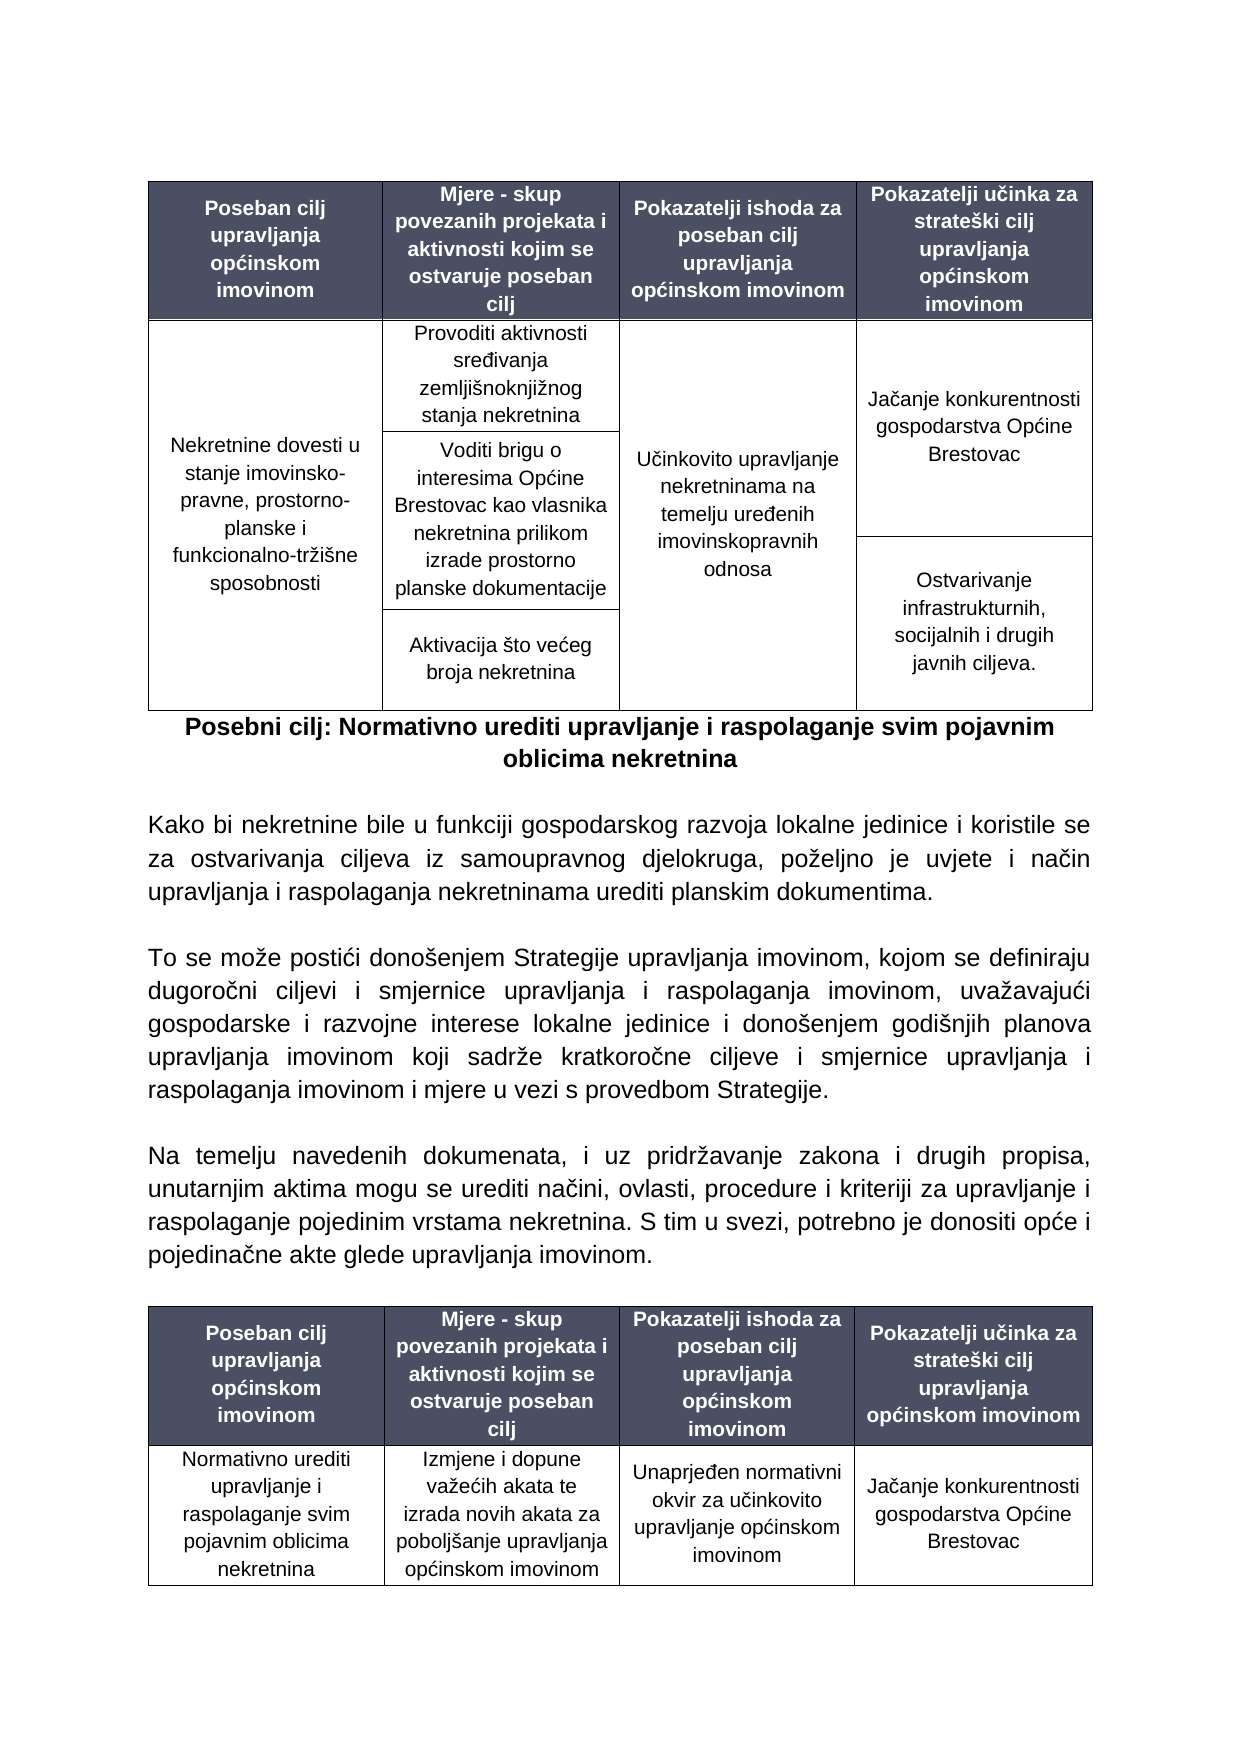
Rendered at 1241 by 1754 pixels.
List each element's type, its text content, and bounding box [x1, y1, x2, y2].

text Na temelju navedenih dokumenata, i uz pridržavanje zakona i drugih propisa, unutarnjim aktima mogu se urediti načini, ovlasti, procedure i kriteriji za upravljanje i raspolaganje pojedinim vrstama nekretnina. S tim u svezi, potrebno je donositi opće i pojedinačne akte glede upravljanja imovinom. [148, 1141, 1092, 1268]
table_header Pokazatelji učinka za strateški cilj upravljanja općinskom imovinom [857, 182, 1092, 319]
table_header Pokazatelji ishoda za poseban cilj upravljanja općinskom imovinom [620, 182, 856, 319]
table_header Pokazatelji ishoda za poseban cilj upravljanja općinskom imovinom [620, 1307, 854, 1445]
text Posebni cilj: Normativno urediti upravljanje i raspolaganje svim pojavnim oblicima nekretnina [148, 711, 1092, 773]
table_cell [149, 1446, 384, 1585]
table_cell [620, 1446, 854, 1585]
table_cell Izmjene i dopune važećih akata te izrada novih akata za poboljšanje upravljanja općinskom imovinom [385, 1446, 619, 1585]
table_header Poseban cilj upravljanja općinskom imovinom [149, 182, 382, 319]
table_cell Nekretnine dovesti u stanje imovinsko-pravne, prostorno-planske i funkcionalno-tržišne sposobnosti [149, 321, 382, 710]
table_cell Jačanje konkurentnosti gospodarstva Općine Brestovac [855, 1446, 1092, 1585]
table_cell Voditi brigu o interesima Općine Brestovac kao vlasnika nekretnina prilikom izrade prostorno planske dokumentacije [383, 432, 619, 609]
table_cell Jačanje konkurentnosti gospodarstva Općine Brestovac [857, 321, 1092, 536]
table_cell Aktivacija što većeg broja nekretnina [383, 610, 619, 710]
table_cell Učinkovito upravljanje nekretninama na temelju uređenih imovinskopravnih odnosa [620, 321, 856, 710]
table_header Pokazatelji učinka za strateški cilj upravljanja općinskom imovinom [855, 1307, 1092, 1445]
table_cell Ostvarivanje infrastrukturnih, socijalnih i drugih javnih ciljeva. [857, 537, 1092, 710]
table_header Mjere - skup povezanih projekata i aktivnosti kojim se ostvaruje poseban cilj [383, 182, 619, 319]
text Kako bi nekretnine bile u funkciji gospodarskog razvoja lokalne jedinice i koristile se za ostvarivanja ciljeva iz samoupravnog djelokruga, poželjno je uvjete i način upravljanja i raspolaganja nekretninama urediti planskim dokumentima. [148, 811, 1092, 905]
text To se može postići donošenjem Strategije upravljanja imovinom, kojom se definiraju dugoročni ciljevi i smjernice upravljanja i raspolaganja imovinom, uvažavajući gospodarske i razvojne interese lokalne jedinice i donošenjem godišnjih planova upravljanja imovinom koji sadrže kratkoročne ciljeve i smjernice upravljanja i raspolaganja imovinom i mjere u vezi s provedbom Strategije. [148, 943, 1092, 1103]
table_header Mjere - skup povezanih projekata i aktivnosti kojim se ostvaruje poseban cilj [385, 1307, 619, 1445]
table_cell Provoditi aktivnosti sređivanja zemljišnoknjižnog stanja nekretnina [383, 321, 619, 431]
table_header Poseban cilj upravljanja općinskom imovinom [149, 1307, 384, 1445]
